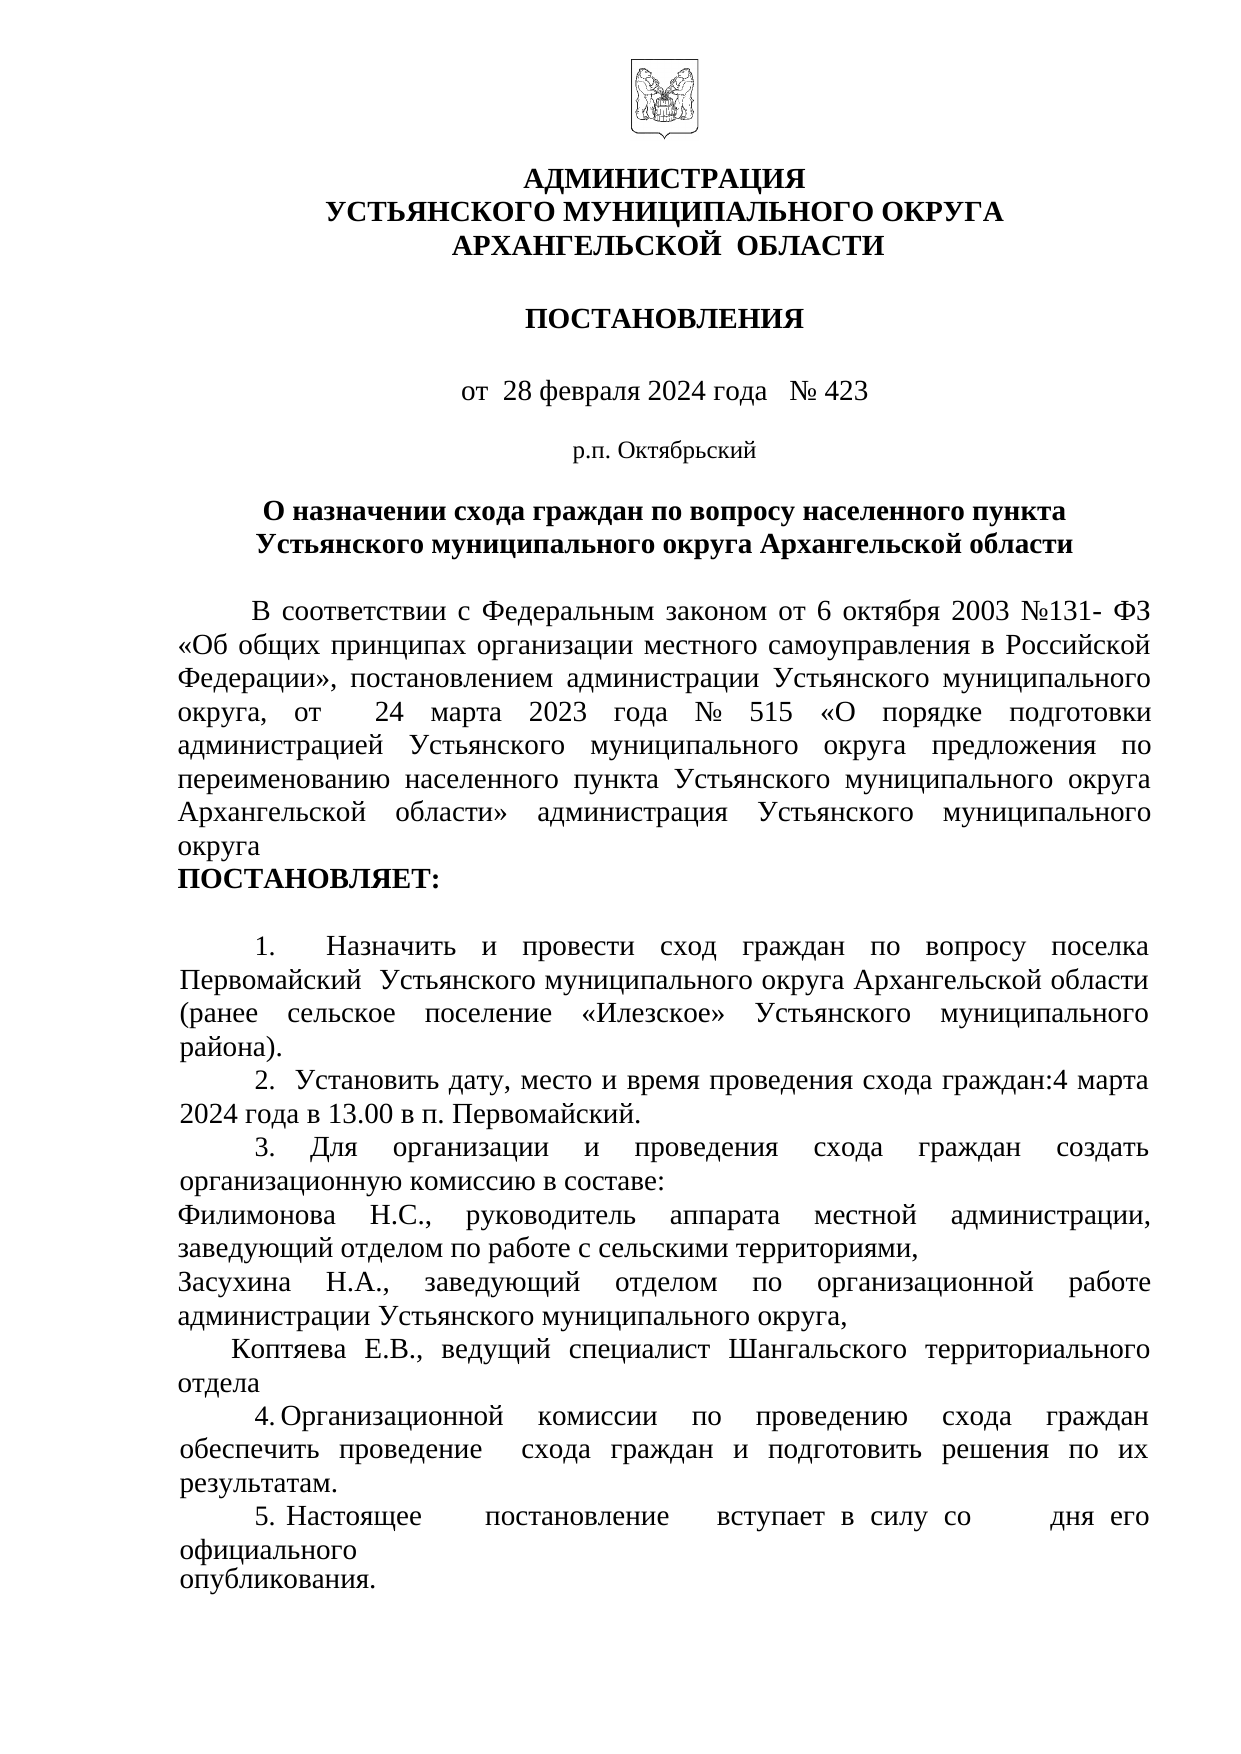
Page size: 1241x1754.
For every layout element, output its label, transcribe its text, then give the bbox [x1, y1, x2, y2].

list Установить дату, место и время проведения схода граждан:4 марта 2024 года в 13.00 в п. Первомайский. [179, 1063, 1149, 1130]
text опубликования. [179, 1566, 1152, 1594]
list Для организации и проведения схода граждан создать организационную комиссию в составе: [179, 1130, 1149, 1197]
text Коптяева Е.В., ведущий специалист Шангальского территориального отдела [177, 1331, 1152, 1398]
subtitle АРХАНГЕЛЬСКОЙ ОБЛАСТИ [177, 228, 1152, 261]
subtitle УСТЬЯНСКОГО МУНИЦИПАЛЬНОГО ОКРУГА [177, 194, 1152, 228]
list Назначить и провести сход граждан по вопросу поселка Первомайский Устьянского муниципального округа Архангельской области (ранее сельское поселение «Илезское» Устьянского муниципального района). [179, 929, 1149, 1063]
list Организационной комиссии по проведению схода граждан обеспечить проведение схода граждан и подготовить решения по их результатам. [179, 1398, 1149, 1499]
list Настоящее постановление вступает в силу со дня его официального [179, 1499, 1152, 1566]
text ПОСТАНОВЛЯЕТ: [177, 862, 1149, 895]
subtitle ПОСТАНОВЛЕНИЯ [177, 301, 1152, 334]
picture [630, 59, 699, 141]
list Засухина Н.А., заведующий отделом по организационной работе администрации Устьянского муниципального округа, [177, 1264, 1152, 1331]
list Филимонова Н.С., руководитель аппарата местной администрации, заведующий отделом по работе с сельскими территориями, [177, 1197, 1152, 1264]
text О назначении схода граждан по вопросу населенного пункта Устьянского муниципального округа Архангельской области [177, 493, 1152, 560]
text В соответствии с Федеральным законом от 6 октября 2003 №131- ФЗ «Об общих принципах организации местного самоуправления в Российской Федерации», постановлением администрации Устьянского муниципального округа, от 24 марта 2023 года № 515 «О порядке подготовки администрацией Устьянского муниципального округа предложения по переименованию населенного пункта Устьянского муниципального округа Архангельской области» администрация Устьянского муниципального округа [177, 593, 1152, 862]
text р.п. Октябрьский [177, 435, 1152, 464]
subtitle АДМИНИСТРАЦИЯ [177, 161, 1152, 194]
text от 28 февраля 2024 года № 423 [177, 373, 1152, 406]
